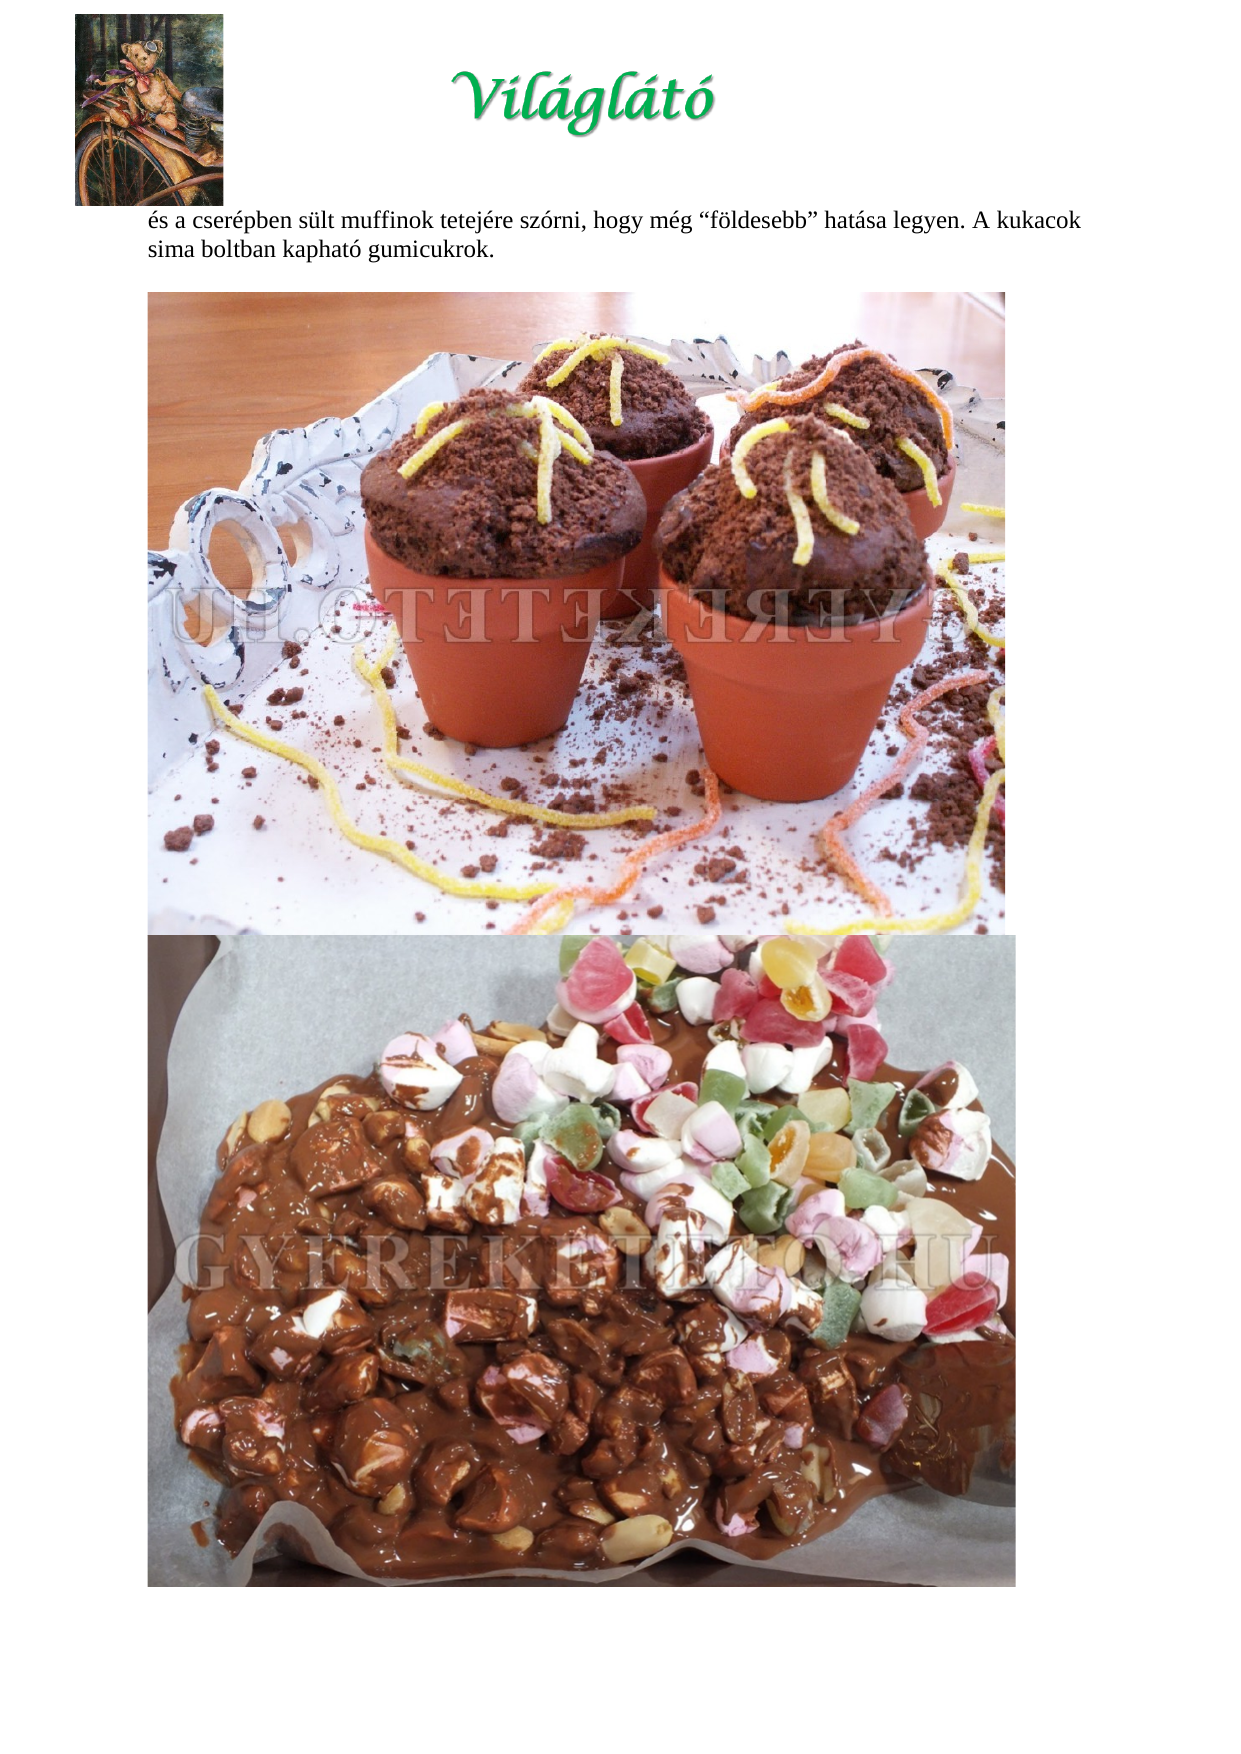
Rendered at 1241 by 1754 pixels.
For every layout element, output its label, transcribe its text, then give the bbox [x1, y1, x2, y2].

picture [415, 53, 747, 148]
picture [75, 14, 224, 206]
picture [147, 292, 1016, 1587]
